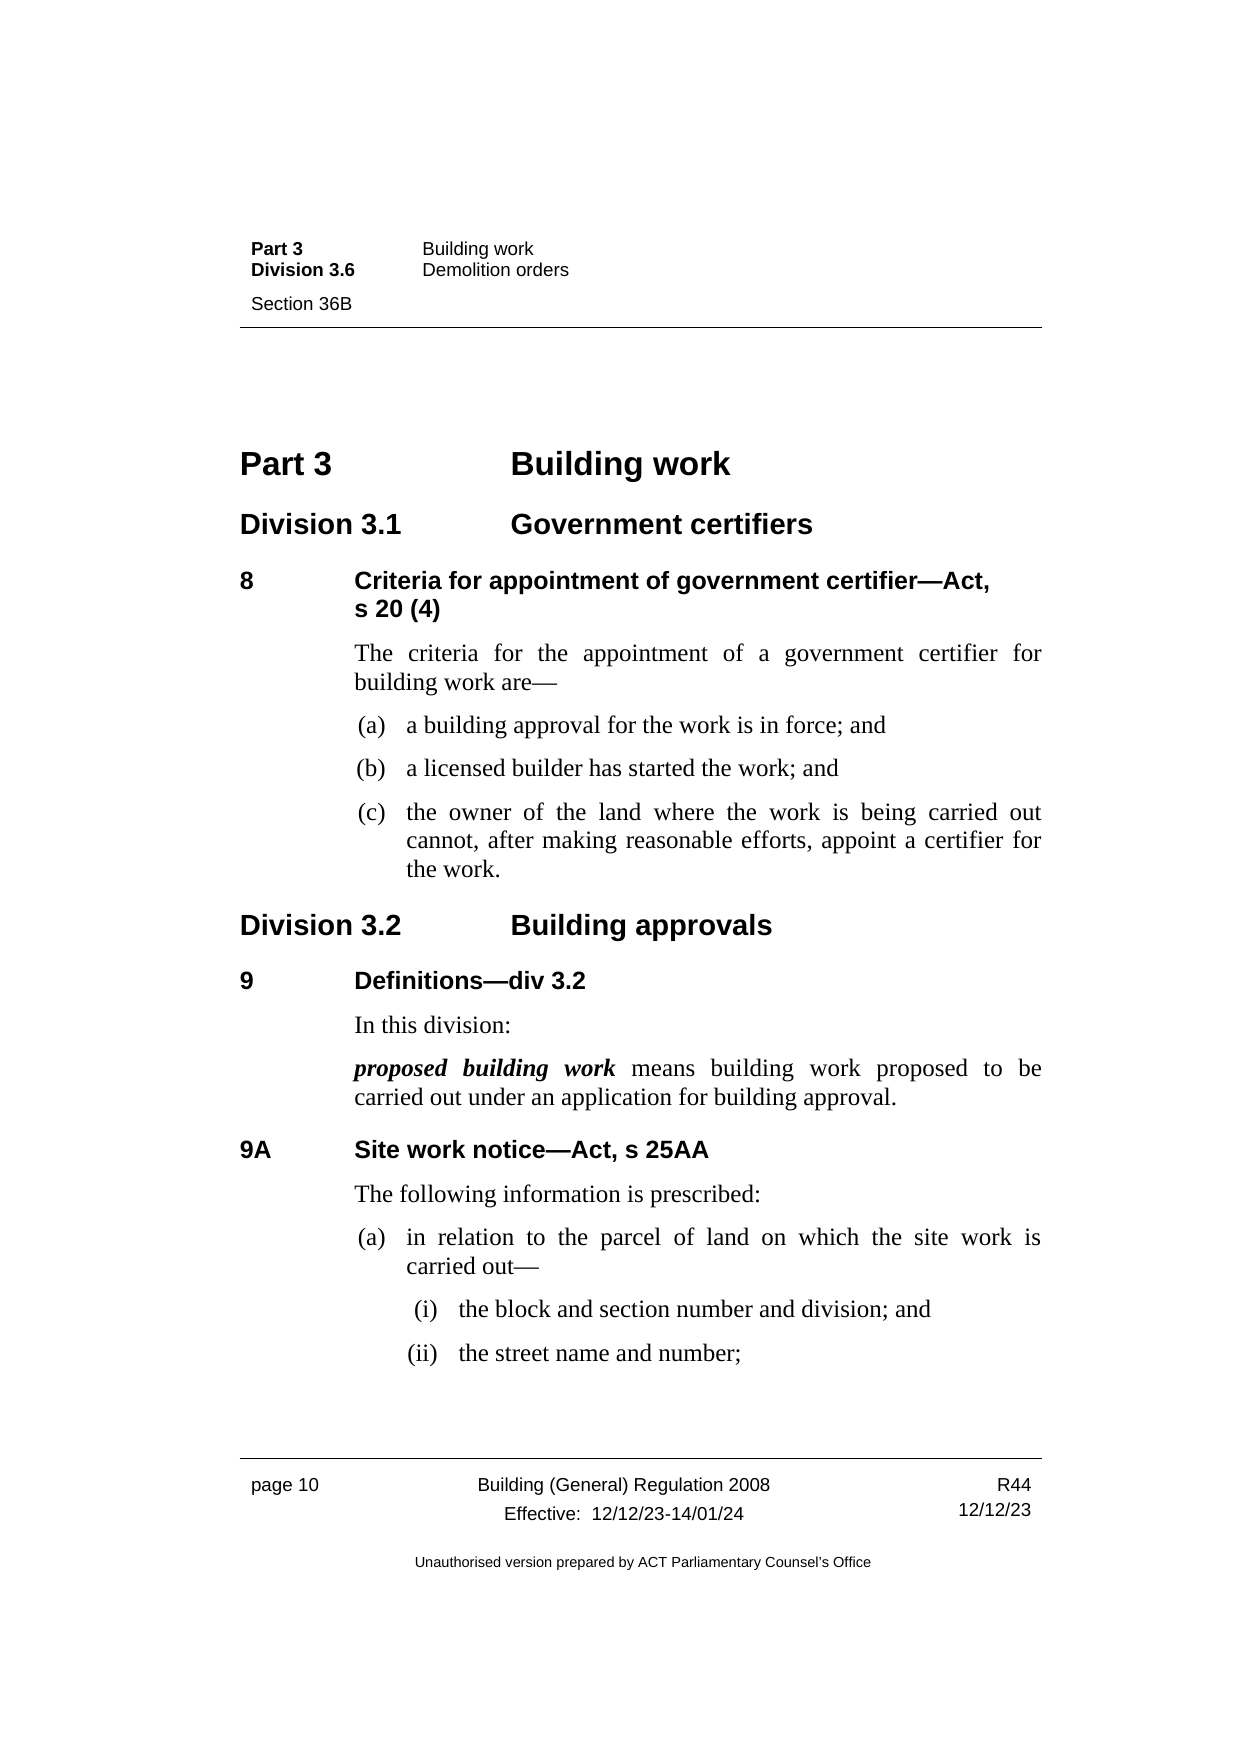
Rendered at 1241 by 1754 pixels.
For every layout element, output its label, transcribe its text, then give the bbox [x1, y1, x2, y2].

text 8 Criteria for appointment of government certifier—Act, s 20 (4) [239, 566, 1042, 623]
text (b) a licensed builder has started the work; and [239, 753, 1042, 782]
text The following information is prescribed: [239, 1179, 1042, 1208]
text 9A Site work notice—Act, s 25AA [239, 1136, 1042, 1164]
text Part 3 Building work [239, 444, 1042, 482]
text Division 3.1 Government certifiers [239, 507, 1042, 541]
text (ii) the street name and number; [239, 1338, 1042, 1366]
text 9 Definitions—div 3.2 [239, 966, 1042, 995]
text (a) a building approval for the work is in force; and [239, 710, 1042, 739]
text proposed building work means building work proposed to be carried out under an application for building approval. [354, 1053, 1042, 1111]
text (i) the block and section number and division; and [239, 1294, 1042, 1323]
text The criteria for the appointment of a government certifier for building work are— [354, 638, 1042, 695]
text (a) in relation to the parcel of land on which the site work is carried out— [239, 1222, 1042, 1280]
text Division 3.2 Building approvals [239, 908, 1042, 941]
text In this division: [354, 1010, 1042, 1038]
text (c) the owner of the land where the work is being carried out cannot, after making reasonable efforts, appoint a certifier for the work. [239, 797, 1042, 883]
